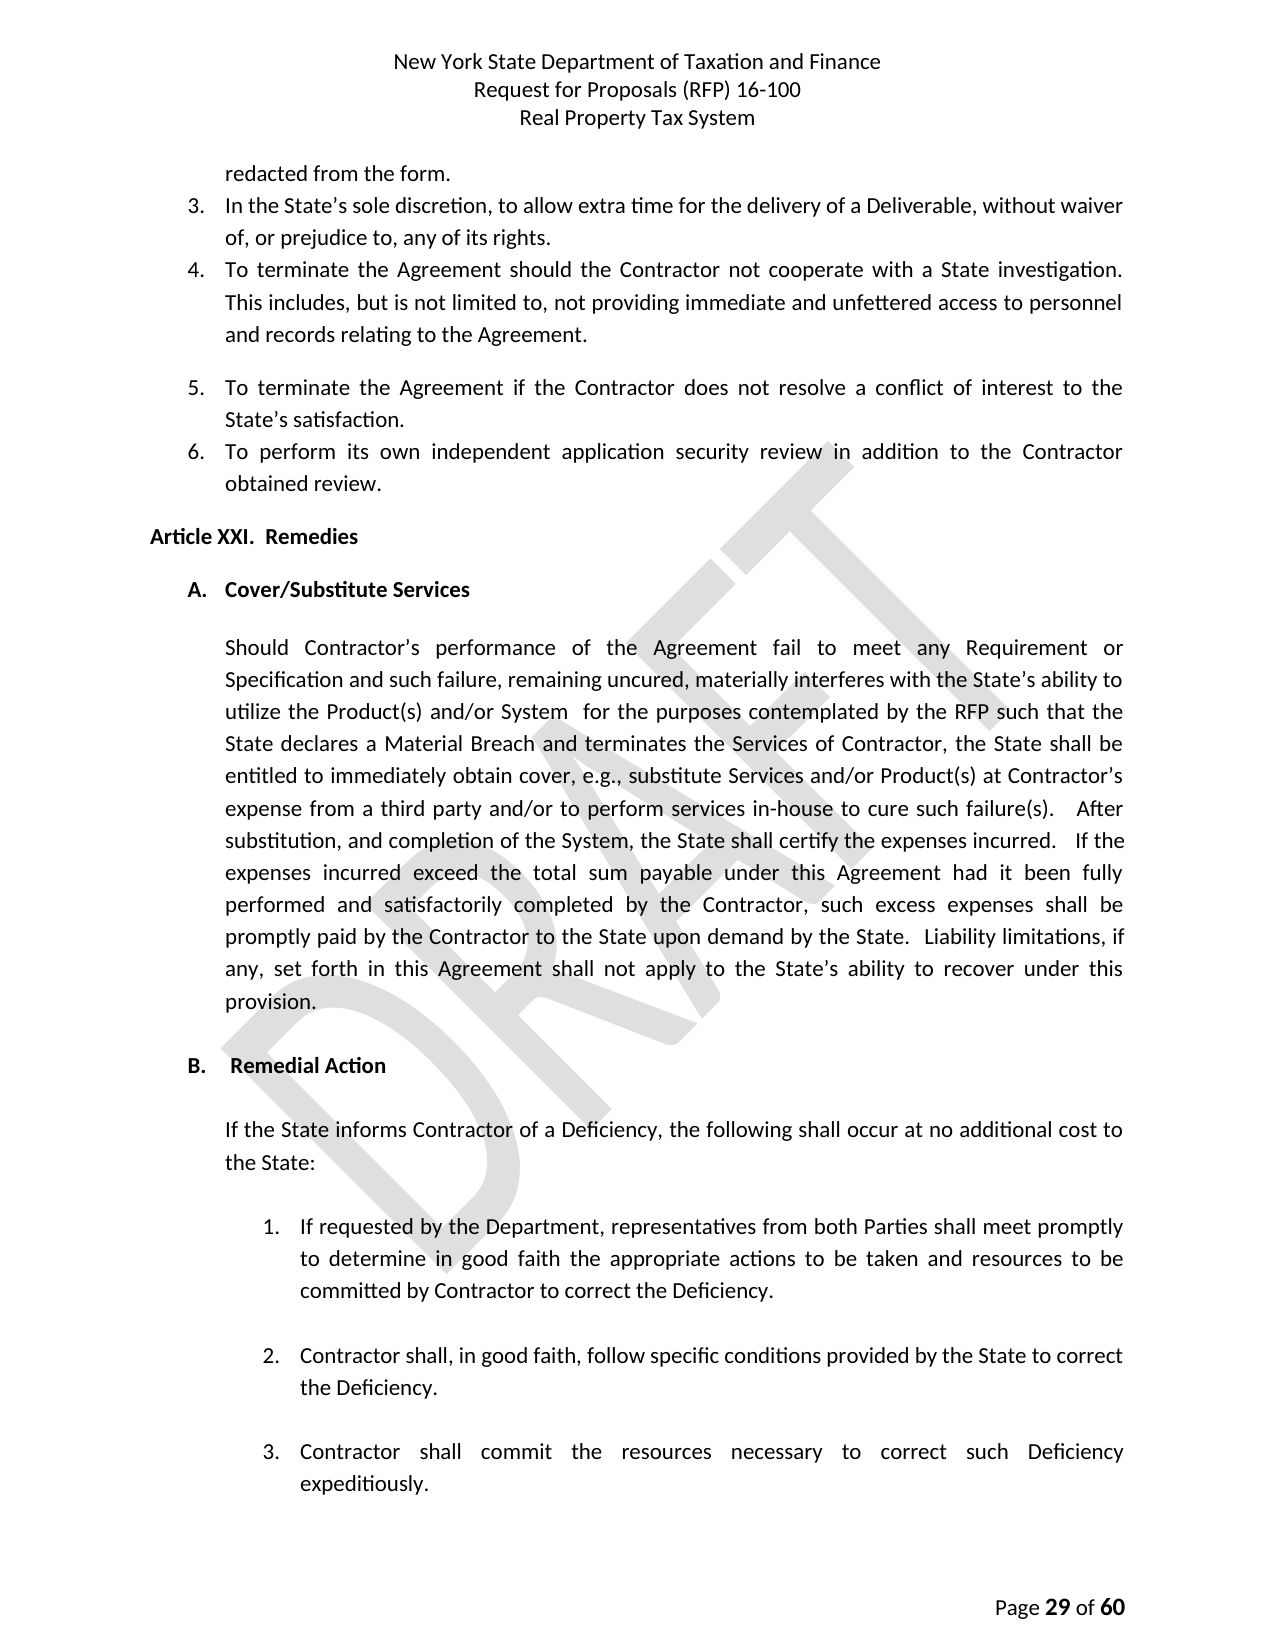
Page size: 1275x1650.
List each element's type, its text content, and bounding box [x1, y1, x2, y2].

list Contractor shall commit the resources necessary to correct such Deficiency expeditiously. [262, 1437, 1125, 1498]
list In the State’s sole discretion, to allow extra time for the delivery of a Deliverable, without waiver of, or prejudice to, any of its rights. [187, 191, 1125, 251]
list To terminate the Agreement should the Contractor not cooperate with a State investigation. This includes, but is not limited to, not providing immediate and unfettered access to personnel and records relating to the Agreement. [187, 256, 1125, 348]
list Contractor shall, in good faith, follow specific conditions provided by the State to correct the Deficiency. [262, 1341, 1125, 1401]
text If the State informs Contractor of a Deficiency, the following shall occur at no additional cost to the State: [225, 1116, 1125, 1176]
list To perform its own independent application security review in addition to the Contractor obtained review. [187, 437, 1125, 497]
list If requested by the Department, representatives from both Parties shall meet promptly to determine in good faith the appropriate actions to be taken and resources to be committed by Contractor to correct the Deficiency. [262, 1212, 1125, 1304]
list To terminate the Agreement if the Contractor does not resolve a conflict of interest to the State’s satisfaction. [187, 373, 1125, 433]
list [187, 159, 1125, 187]
text Should Contractor’s performance of the Agreement fail to meet any Requirement or Specification and such failure, remaining uncured, materially interferes with the State’s ability to utilize the Product(s) and/or System for the purposes contemplated by the RFP such that the State declares a Material Breach and terminates the Services of Contractor, the State shall be entitled to immediately obtain cover, e.g., substitute Services and/or Product(s) at Contractor’s expense from a third party and/or to perform services in-house to cure such failure(s). After substitution, and completion of the System, the State shall certify the expenses incurred. If the expenses incurred exceed the total sum payable under this Agreement had it been fully performed and satisfactorily completed by the Contractor, such excess expenses shall be promptly paid by the Contractor to the State upon demand by the State. Liability limitations, if any, set forth in this Agreement shall not apply to the State’s ability to recover under this provision. [225, 633, 1125, 1015]
list Remedial Action [187, 1051, 1125, 1079]
text Article XXI. Remedies [150, 522, 1125, 551]
list Cover/Substitute Services [187, 576, 1125, 603]
